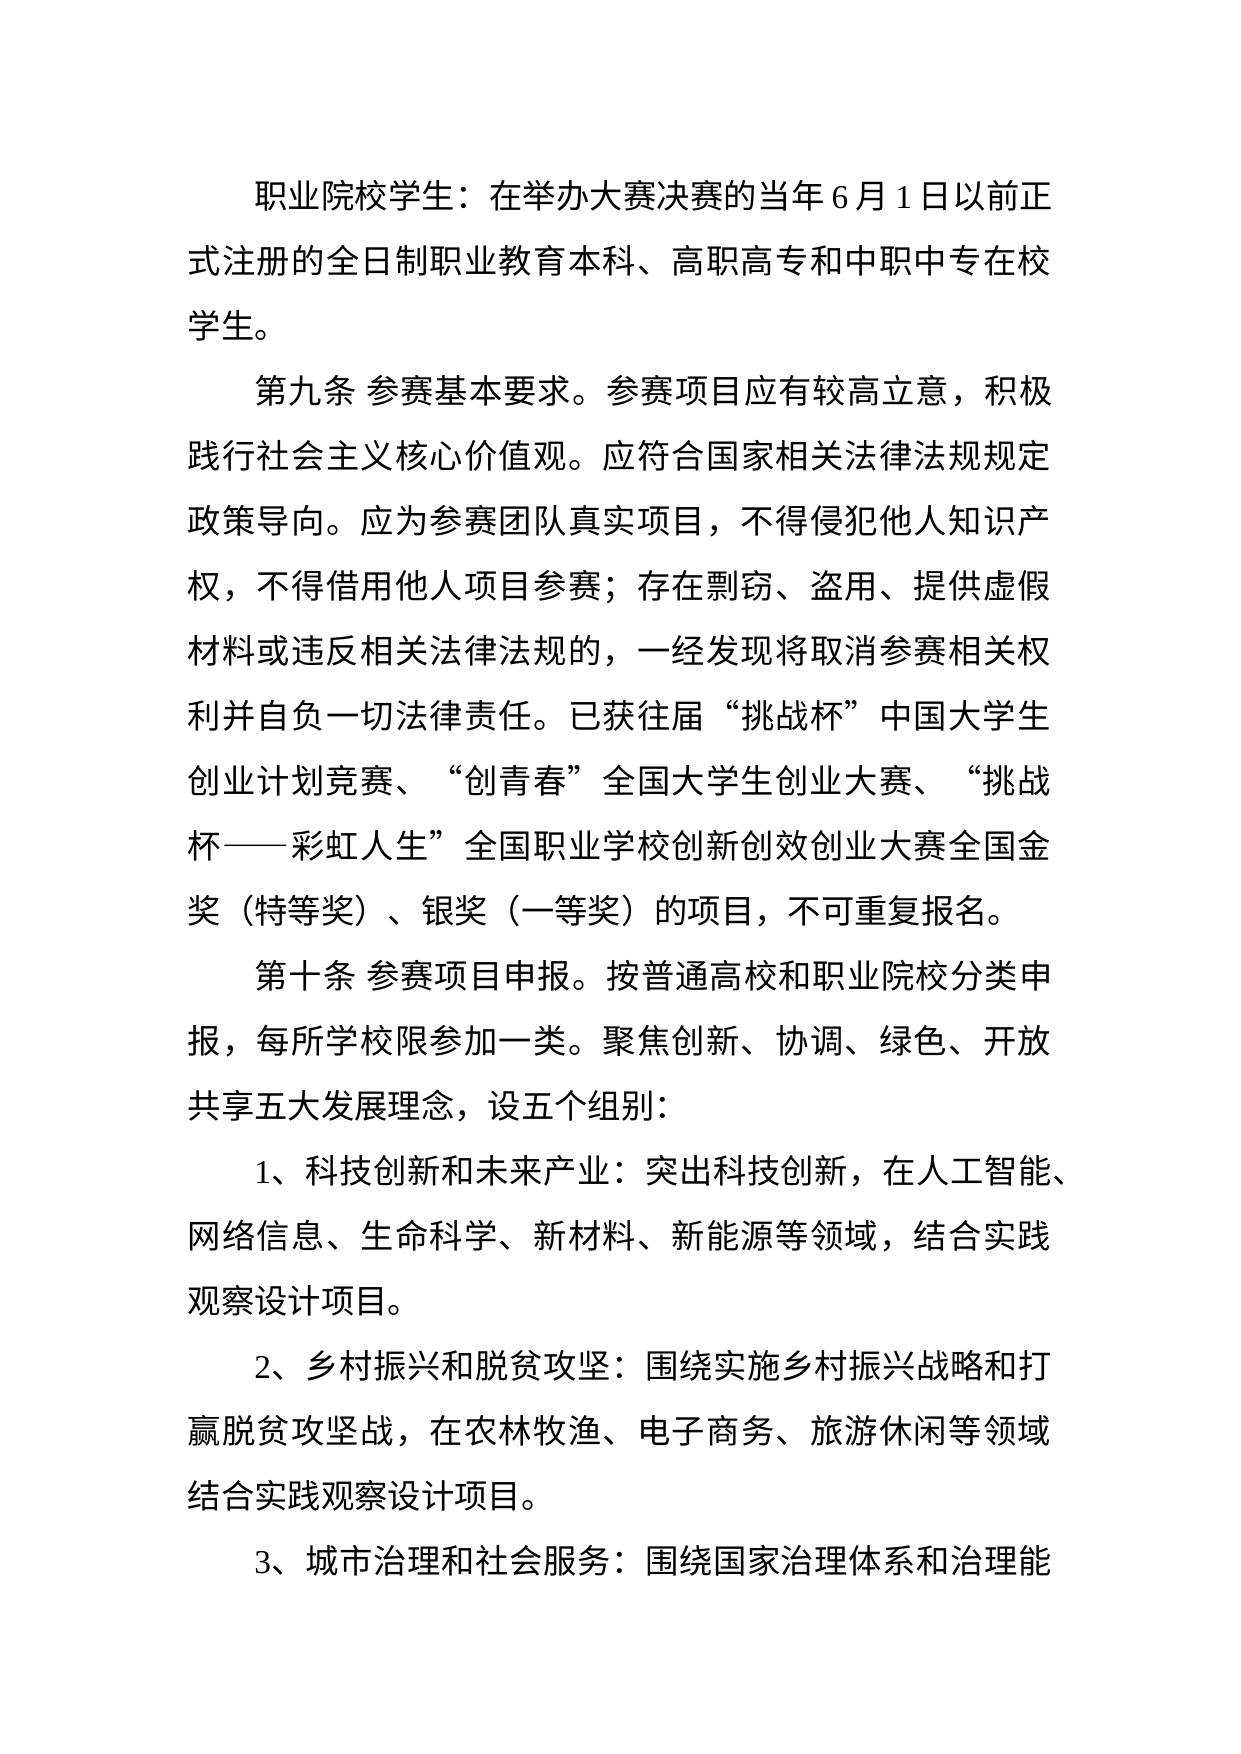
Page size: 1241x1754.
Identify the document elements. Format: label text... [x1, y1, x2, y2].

text 第九条 参赛基本要求。参赛项目应有较高立意，积极践行社会主义核心价值观。应符合国家相关法律法规规定、政策导向。应为参赛团队真实项目，不得侵犯他人知识产权，不得借用他人项目参赛；存在剽窃、盗用、提供虚假材料或违反相关法律法规的，一经发现将取消参赛相关权利并自负一切法律责任。已获往届“挑战杯”中国大学生创业计划竞赛、“创青春”全国大学生创业大赛、“挑战杯——彩虹人生”全国职业学校创新创效创业大赛全国金奖（特等奖）、银奖（一等奖）的项目，不可重复报名。 [187, 357, 1053, 942]
text 1、科技创新和未来产业：突出科技创新，在人工智能、网络信息、生命科学、新材料、新能源等领域，结合实践观察设计项目。 [187, 1137, 1053, 1332]
text 2、乡村振兴和脱贫攻坚：围绕实施乡村振兴战略和打赢脱贫攻坚战，在农林牧渔、电子商务、旅游休闲等领域，结合实践观察设计项目。 [187, 1332, 1053, 1527]
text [187, 1527, 1053, 1592]
text 第十条 参赛项目申报。按普通高校和职业院校分类申报，每所学校限参加一类。聚焦创新、协调、绿色、开放、共享五大发展理念，设五个组别： [187, 942, 1053, 1137]
text 职业院校学生：在举办大赛决赛的当年6月1日以前正式注册的全日制职业教育本科、高职高专和中职中专在校学生。 [187, 162, 1053, 357]
